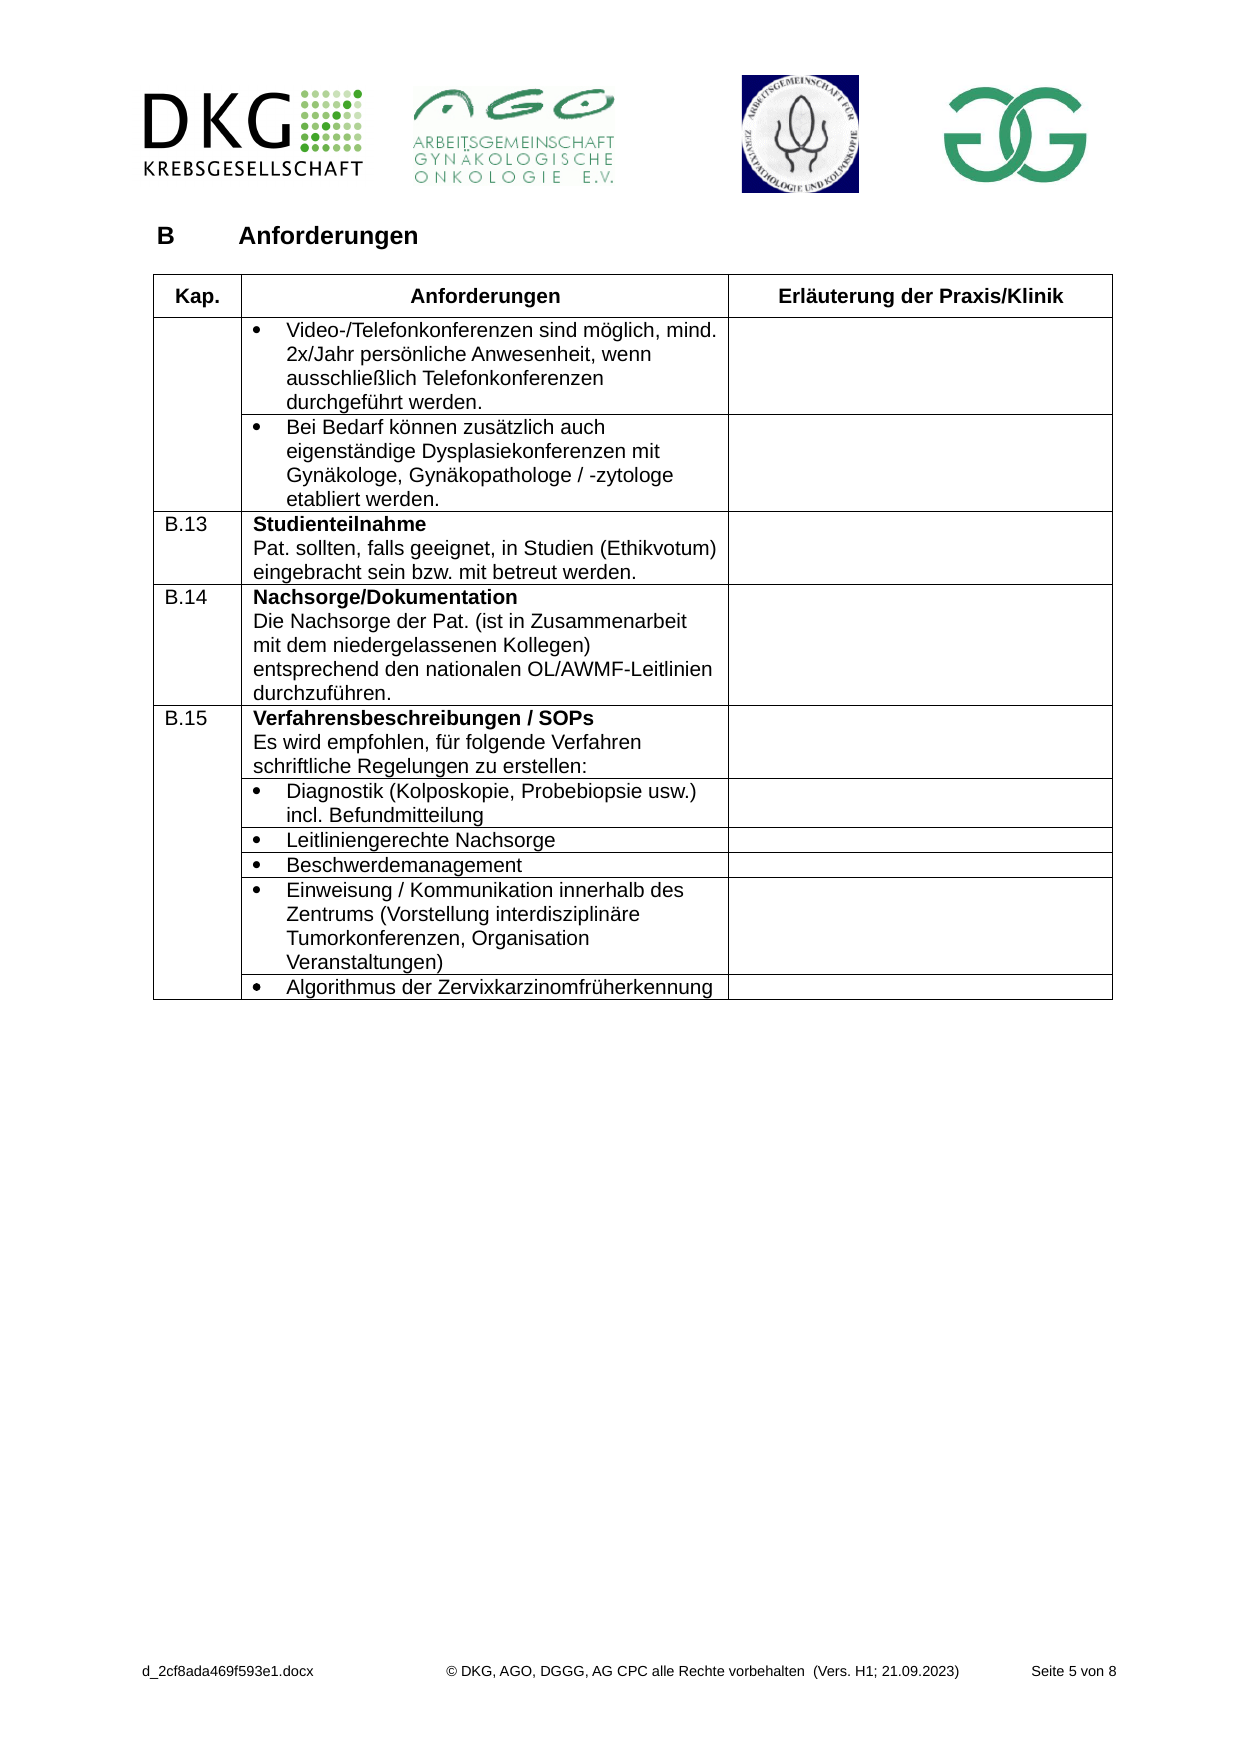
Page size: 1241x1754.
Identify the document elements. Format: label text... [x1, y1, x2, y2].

table_cell B.14 [154, 585, 241, 704]
table_cell Kap. [154, 275, 241, 317]
table_cell Verfahrensbeschreibungen / SOPs Es wird empfohlen, für folgende Verfahren schriftliche Regelungen zu erstellen: [242, 706, 728, 777]
table_cell [729, 878, 1112, 974]
table_cell Leitliniengerechte Nachsorge [242, 828, 728, 852]
table_cell Nachsorge/Dokumentation Die Nachsorge der Pat. (ist in Zusammenarbeit mit dem niedergelassenen Kollegen) entsprechend den nationalen OL/AWMF-Leitlinien durchzuführen. [242, 585, 728, 704]
table_cell Studienteilnahme Pat. sollten, falls geeignet, in Studien (Ethikvotum) eingebracht sein bzw. mit betreut werden. [242, 512, 728, 584]
picture [131, 85, 374, 187]
table_cell Anforderungen [242, 275, 728, 317]
table_cell Video-/Telefonkonferenzen sind möglich, mind. 2x/Jahr persönliche Anwesenheit, wenn ausschließlich Telefonkonferenzen durchgeführt werden. [242, 318, 728, 414]
table_header B Anforderungen [153, 193, 1113, 274]
picture [941, 85, 1089, 185]
table_cell [729, 853, 1112, 877]
picture [741, 75, 859, 193]
table_cell [729, 975, 1112, 999]
table_cell Einweisung / Kommunikation innerhalb des Zentrums (Vorstellung interdisziplinäre Tumorkonferenzen, Organisation Veranstaltungen) [242, 878, 728, 974]
table_cell B.15 [154, 706, 241, 999]
table_cell Bei Bedarf können zusätzlich auch eigenständige Dysplasiekonferenzen mit Gynäkologe, Gynäkopathologe / -zytologe etabliert werden. [242, 415, 728, 511]
picture [413, 86, 616, 186]
table_cell [729, 512, 1112, 584]
table_cell Erläuterung der Praxis/Klinik [729, 275, 1112, 317]
table_cell [729, 828, 1112, 852]
table_cell Diagnostik (Kolposkopie, Probebiopsie usw.) incl. Befundmitteilung [242, 779, 728, 827]
table_cell B.13 [154, 512, 241, 584]
table_cell Beschwerdemanagement [242, 853, 728, 877]
table_cell Algorithmus der Zervixkarzinomfrüherkennung [242, 975, 728, 999]
table_cell [729, 779, 1112, 827]
table_cell [729, 706, 1112, 777]
table_cell [729, 318, 1112, 414]
table_cell [729, 415, 1112, 511]
table_cell [729, 585, 1112, 704]
